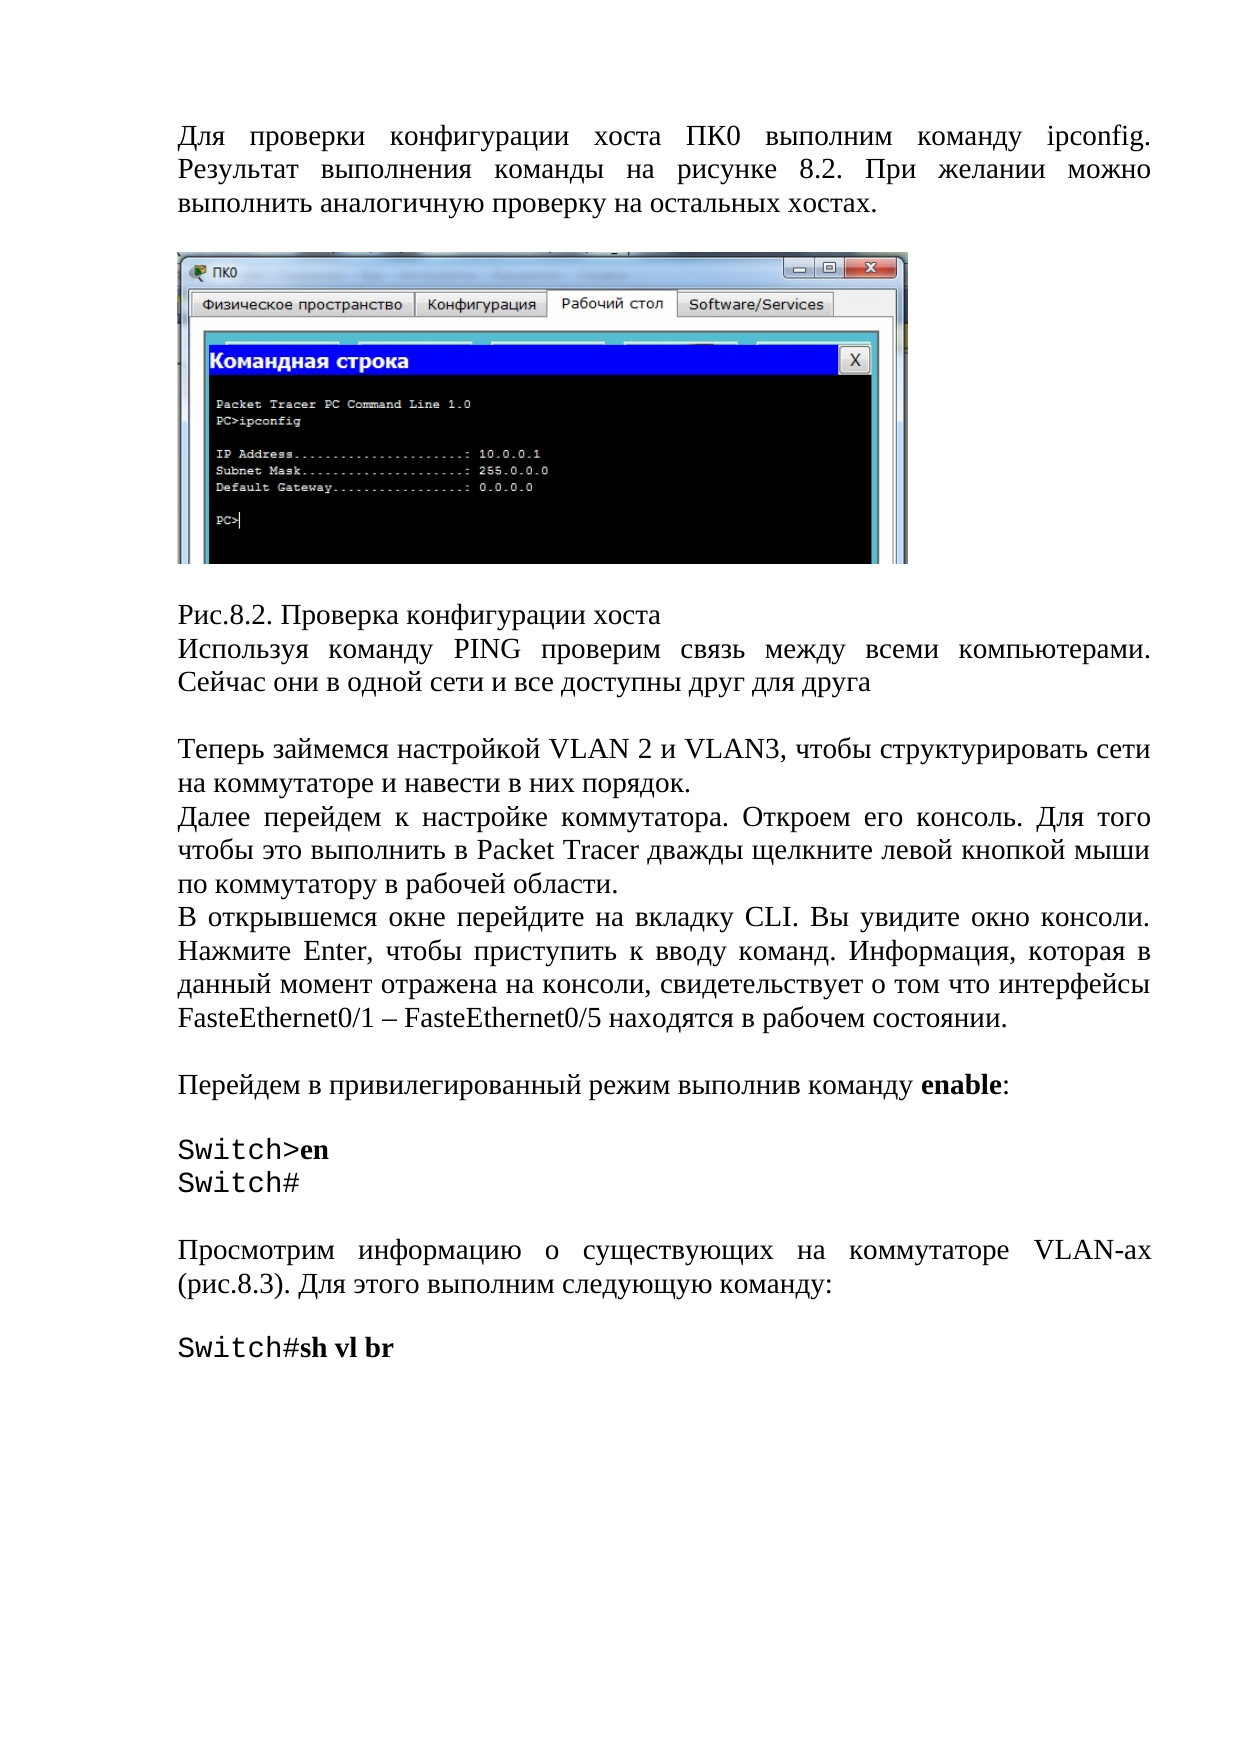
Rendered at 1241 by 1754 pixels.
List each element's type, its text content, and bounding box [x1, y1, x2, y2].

picture [177, 252, 908, 564]
text Switch#sh vl br [177, 1331, 1152, 1367]
text Просмотрим информацию о существующих на коммутаторе VLAN-ах (рис.8.3). Для этого выполним следующую команду: [177, 1232, 1152, 1299]
text Рис.8.2. Проверка конфигурации хоста [177, 597, 1152, 631]
text Далее перейдем к настройке коммутатора. Откроем его консоль. Для того чтобы это выполнить в Packet Tracer дважды щелкните левой кнопкой мыши по коммутатору в рабочей области. [177, 799, 1152, 899]
text В открывшемся окне перейдите на вкладку CLI. Вы увидите окно консоли. Нажмите Enter, чтобы приступить к вводу команд. Информация, которая в данный момент отражена на консоли, свидетельствует о том что интерфейсы FasteEthernet0/1 – FasteEthernet0/5 находятся в рабочем состоянии. [177, 899, 1152, 1033]
text Switch# [177, 1168, 1152, 1201]
text Для проверки конфигурации хоста ПК0 выполним команду ipconfig. Результат выполнения команды на рисунке 8.2. При желании можно выполнить аналогичную проверку на остальных хостах. [177, 118, 1152, 219]
text Перейдем в привилегированный режим выполнив команду enable: [177, 1067, 1152, 1101]
text Switch>en [177, 1132, 1152, 1168]
text Теперь займемся настройкой VLAN 2 и VLAN3, чтобы структурировать сети на коммутаторе и навести в них порядок. [177, 732, 1152, 799]
text Используя команду PING проверим связь между всеми компьютерами. Сейчас они в одной сети и все доступны друг для друга [177, 631, 1152, 698]
